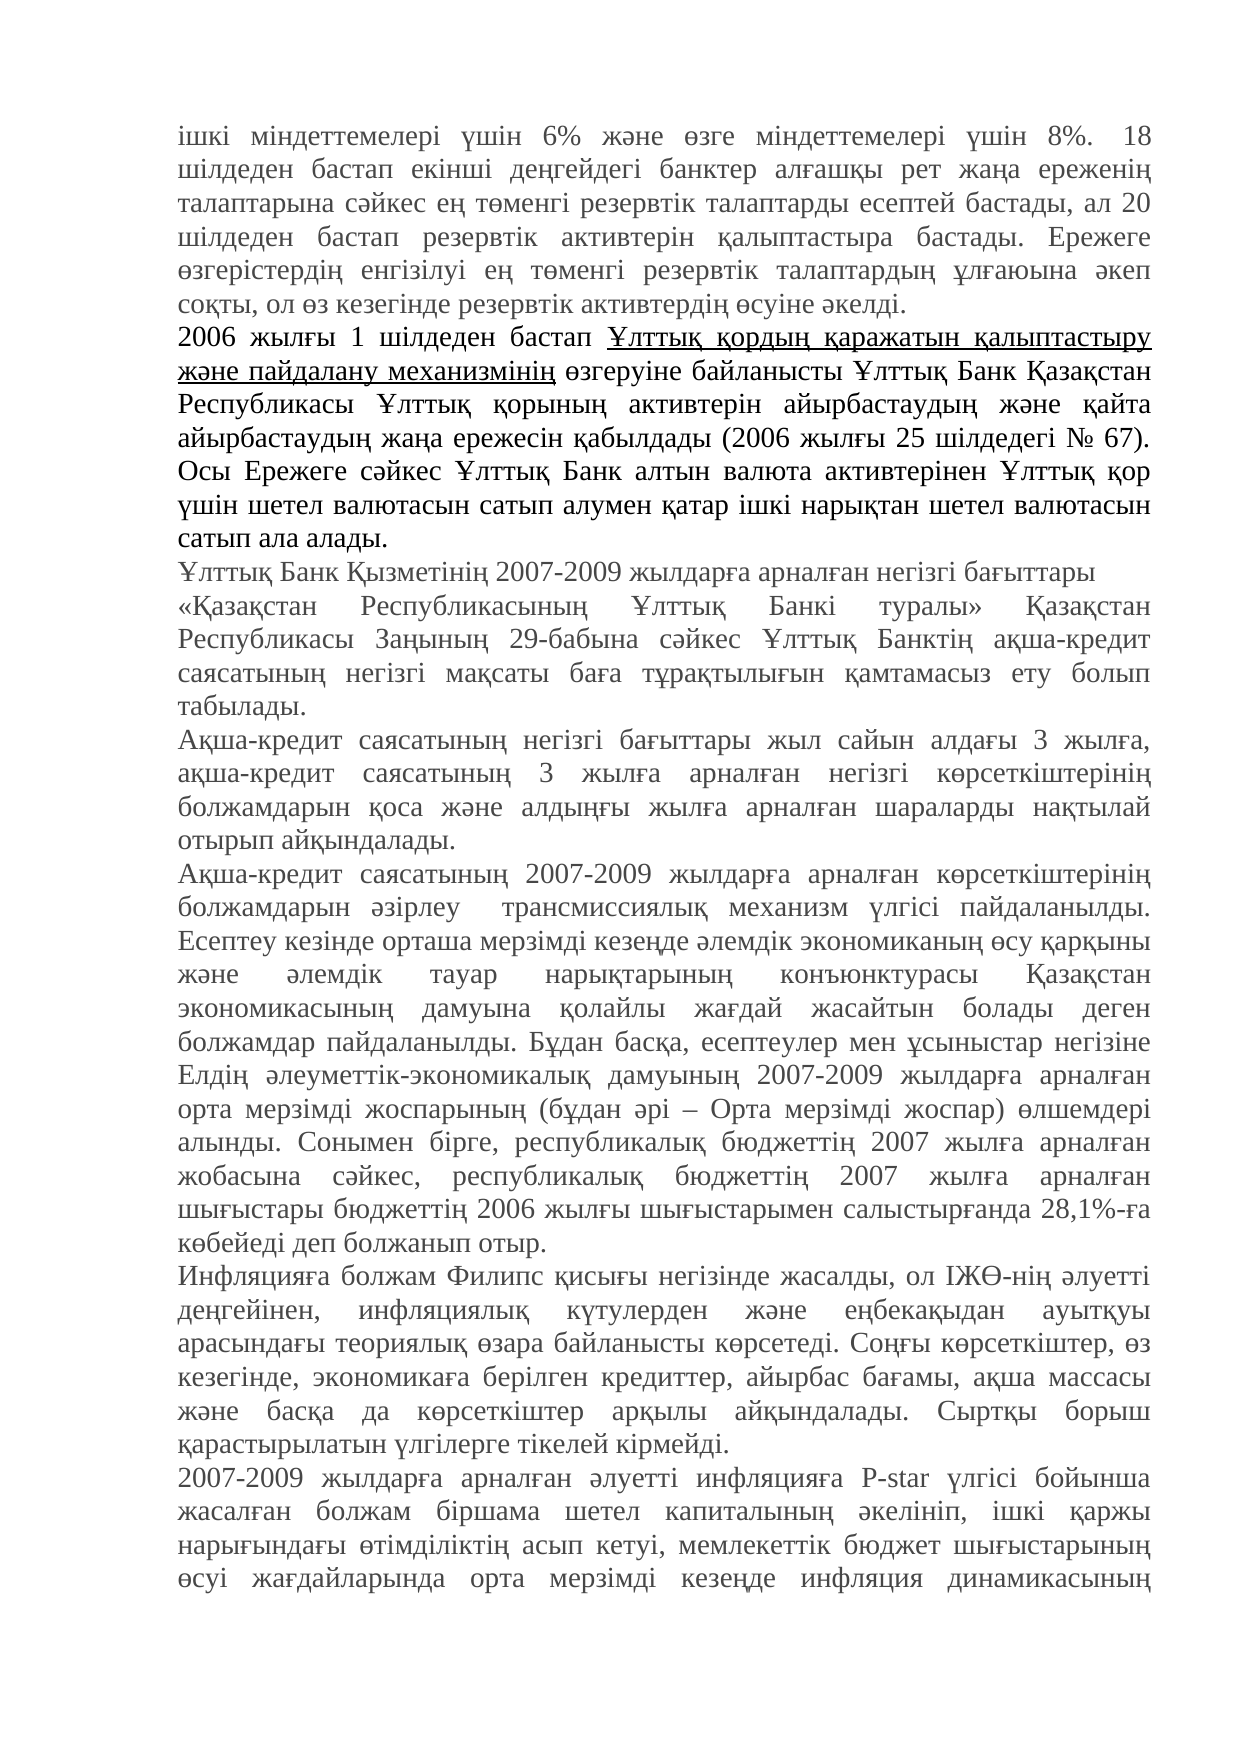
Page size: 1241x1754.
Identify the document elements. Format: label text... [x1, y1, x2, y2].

text Ақша-кредит саясатының 2007-2009 жылдарға арналған көрсеткіштерінің болжамдарын әзірлеу трансмиссиялық механизм үлгісі пайдаланылды. Есептеу кезінде орташа мерзімді кезеңде әлемдік экономиканың өсу қарқыны және әлемдік тауар нарықтарының конъюнктурасы Қазақстан экономикасының дамуына қолайлы жағдай жасайтын болады деген болжамдар пайдаланылды. Бұдан басқа, есептеулер мен ұсыныстар негізіне Елдің әлеуметтік-экономикалық дамуының 2007-2009 жылдарға арналған орта мерзімді жоспарының (бұдан әрі – Орта мерзімді жоспар) өлшемдері алынды. Сонымен бірге, республикалық бюджеттің 2007 жылға арналған жобасына сәйкес, республикалық бюджеттің 2007 жылға арналған шығыстары бюджеттің 2006 жылғы шығыстарымен салыстырғанда 28,1%-ға көбейеді деп болжанып отыр. [177, 856, 1152, 1258]
text 2006 жылғы 1 шілдеден бастап Ұлттық қордың қаражатын қалыптастыру және пайдалану механизмінің өзгеруіне байланысты Ұлттық Банк Қазақстан Республикасы Ұлттық қорының активтерін айырбастаудың және қайта айырбастаудың жаңа ережесін қабылдады (2006 жылғы 25 шілдедегі № 67). Осы Ережеге сәйкес Ұлттық Банк алтын валюта активтерінен Ұлттық қор үшін шетел валютасын сатып алумен қатар ішкі нарықтан шетел валютасын сатып ала алады. [177, 319, 1152, 554]
text Ұлттық Банк Қызметінің 2007-2009 жылдарға арналған негізгі бағыттары [177, 554, 1152, 588]
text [177, 118, 1152, 319]
text Ақша-кредит саясатының негізгі бағыттары жыл сайын алдағы 3 жылға, ақша-кредит саясатының 3 жылға арналған негізгі көрсеткіштерінің болжамдарын қоса және алдыңғы жылға арналған шараларды нақтылай отырып айқындалады. [177, 722, 1152, 856]
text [177, 1460, 1152, 1594]
text Инфляцияға болжам Филипс қисығы негізінде жасалды, ол ІЖӨ-нің әлуетті деңгейінен, инфляциялық күтулерден және еңбекақыдан ауытқуы арасындағы теориялық өзара байланысты көрсетеді. Соңғы көрсеткіштер, өз кезегінде, экономикаға берілген кредиттер, айырбас бағамы, ақша массасы және басқа да көрсеткіштер арқылы айқындалады. Сыртқы борыш қарастырылатын үлгілерге тікелей кірмейді. [177, 1258, 1152, 1460]
text «Қазақстан Республикасының Ұлттық Банкі туралы» Қазақстан Республикасы Заңының 29-бабына сәйкес Ұлттық Банктің ақша-кредит саясатының негізгі мақсаты баға тұрақтылығын қамтамасыз ету болып табылады. [177, 588, 1152, 722]
